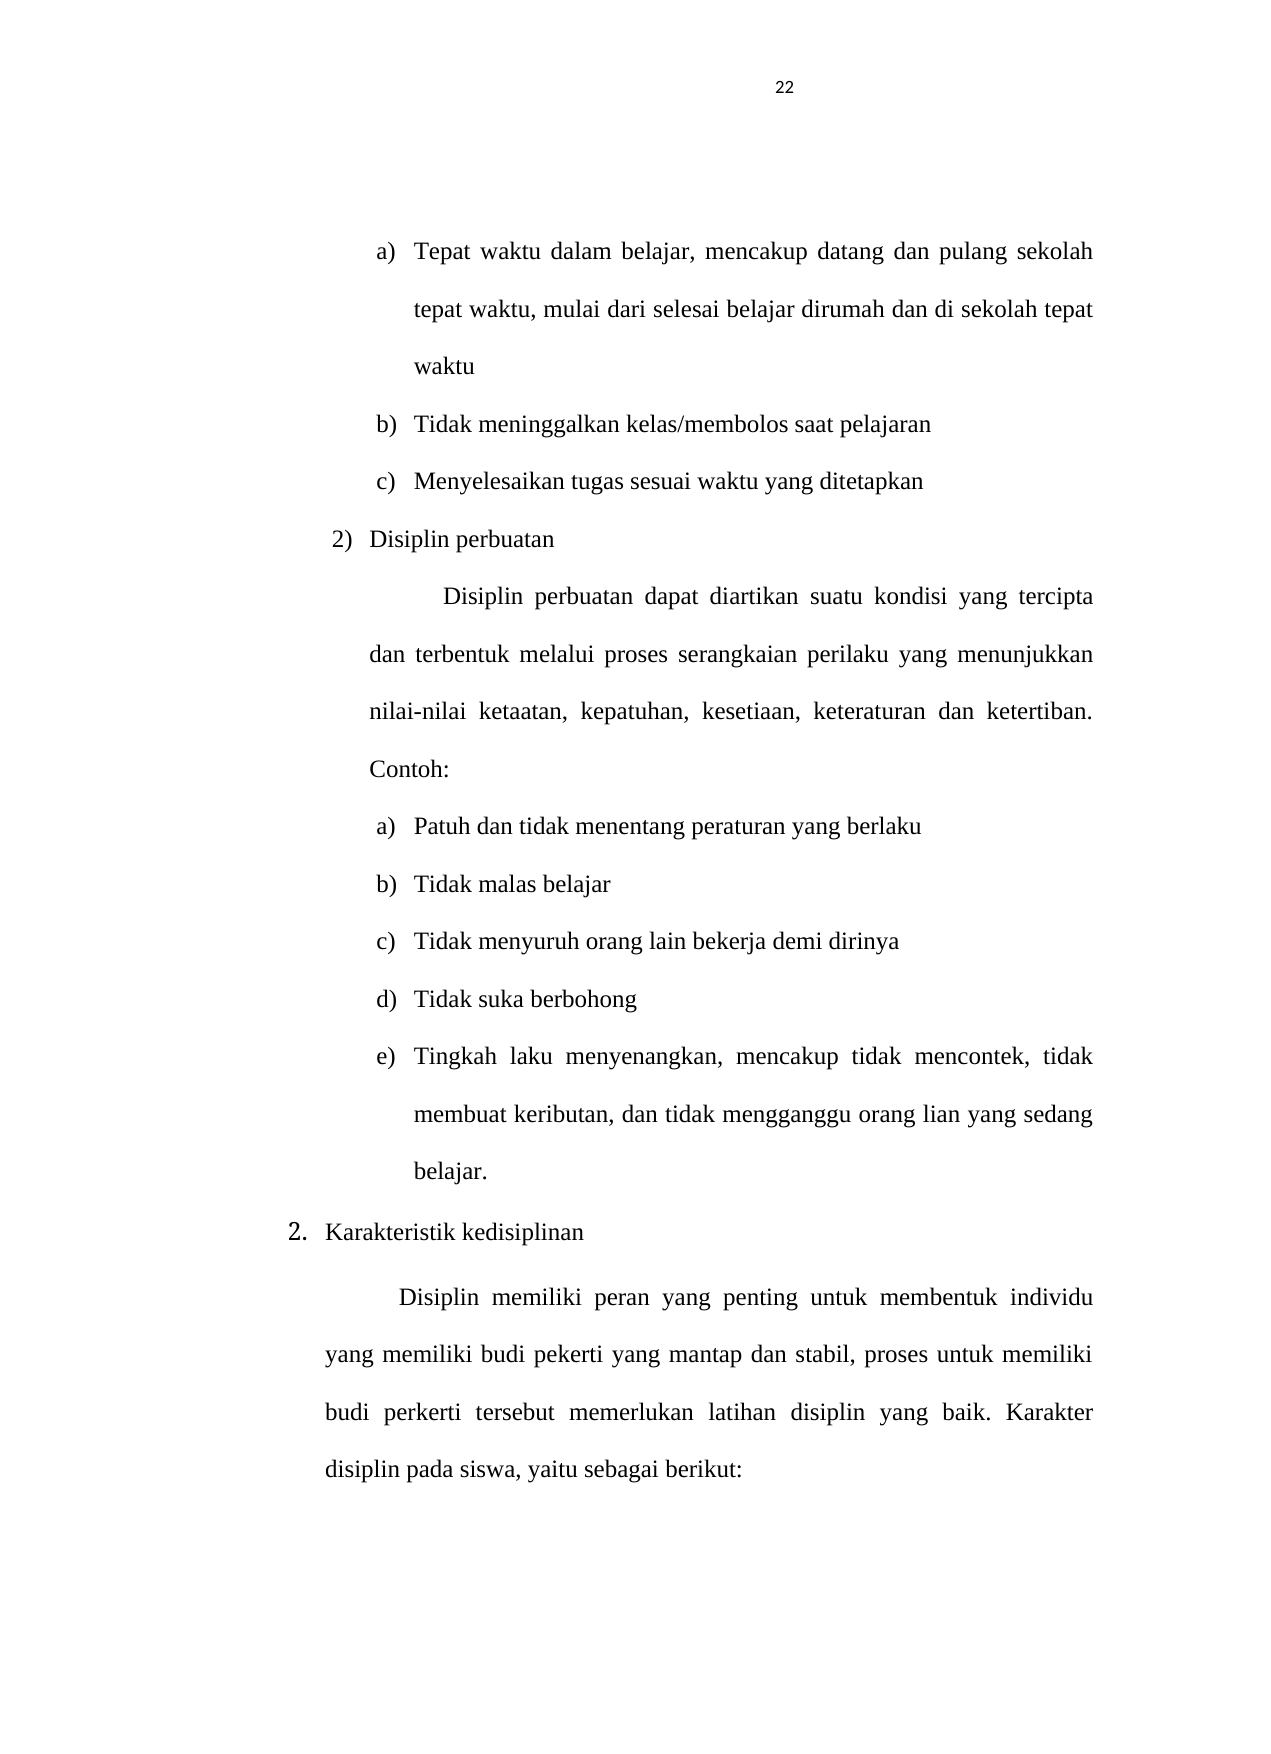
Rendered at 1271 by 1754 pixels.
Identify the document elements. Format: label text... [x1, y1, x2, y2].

list Tidak suka berbohong [376, 984, 1094, 1012]
list Tepat waktu dalam belajar, mencakup datang dan pulang sekolah tepat waktu, mulai dari selesai belajar dirumah dan di sekolah tepat waktu [376, 236, 1094, 380]
list Tingkah laku menyenangkan, mencakup tidak mencontek, tidak membuat keributan, dan tidak mengganggu orang lian yang sedang belajar. [376, 1041, 1094, 1185]
list Menyelesaikan tugas sesuai waktu yang ditetapkan [376, 466, 1094, 495]
list Tidak meninggalkan kelas/membolos saat pelajaran [376, 409, 1094, 437]
list Tidak malas belajar [376, 869, 1094, 897]
list Tidak menyuruh orang lain bekerja demi dirinya [376, 926, 1094, 955]
list Disiplin perbuatan [332, 524, 1094, 552]
list Disiplin perbuatan dapat diartikan suatu kondisi yang tercipta dan terbentuk melalui proses serangkaian perilaku yang menunjukkan nilai-nilai ketaatan, kepatuhan, kesetiaan, keteraturan dan ketertiban. Contoh: [369, 581, 1094, 782]
list Patuh dan tidak menentang peraturan yang berlaku [376, 811, 1094, 840]
list Karakteristik kedisiplinan [287, 1214, 1094, 1248]
list Disiplin memiliki peran yang penting untuk membentuk individu yang memiliki budi pekerti yang mantap dan stabil, proses untuk memiliki budi perkerti tersebut memerlukan latihan disiplin yang baik. Karakter disiplin pada siswa, yaitu sebagai berikut: [325, 1282, 1094, 1483]
